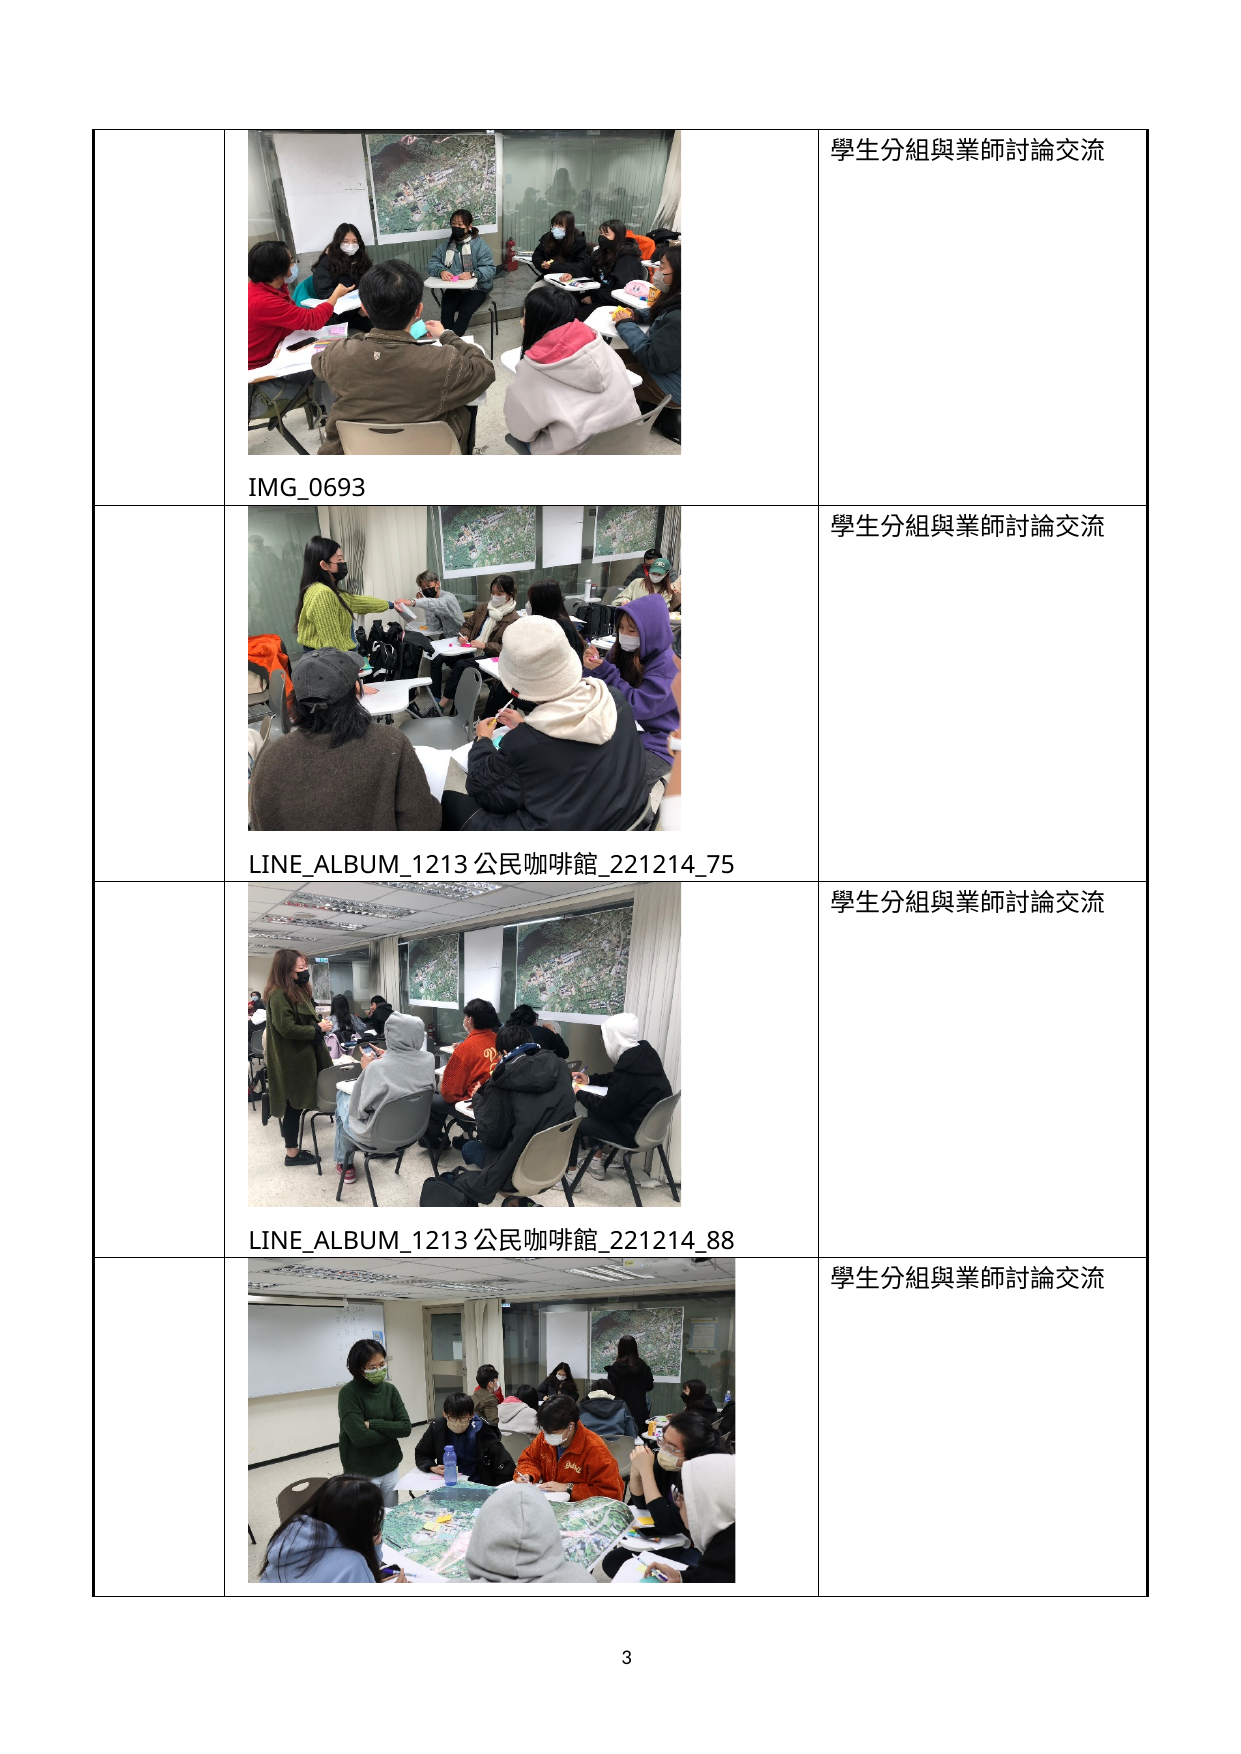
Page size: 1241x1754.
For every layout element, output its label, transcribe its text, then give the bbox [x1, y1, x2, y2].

table_cell LINE_ALBUM_1213公民咖啡館_221214_75 [225, 506, 818, 881]
picture [248, 882, 682, 1207]
table_cell [95, 882, 224, 1257]
table_cell IMG_0693 [225, 130, 818, 505]
table_cell [95, 506, 224, 881]
picture [248, 1258, 736, 1583]
picture [248, 506, 682, 831]
table_cell 學生分組與業師討論交流 [819, 130, 1146, 505]
table_cell 學生分組與業師討論交流 [819, 1258, 1146, 1596]
table_cell IMG_2743 [225, 1258, 818, 1596]
table_cell LINE_ALBUM_1213公民咖啡館_221214_88 [225, 882, 818, 1257]
table_cell [95, 1258, 224, 1596]
table_cell 學生分組與業師討論交流 [819, 506, 1146, 881]
picture [248, 130, 682, 455]
table_cell 學生分組與業師討論交流 [819, 882, 1146, 1257]
